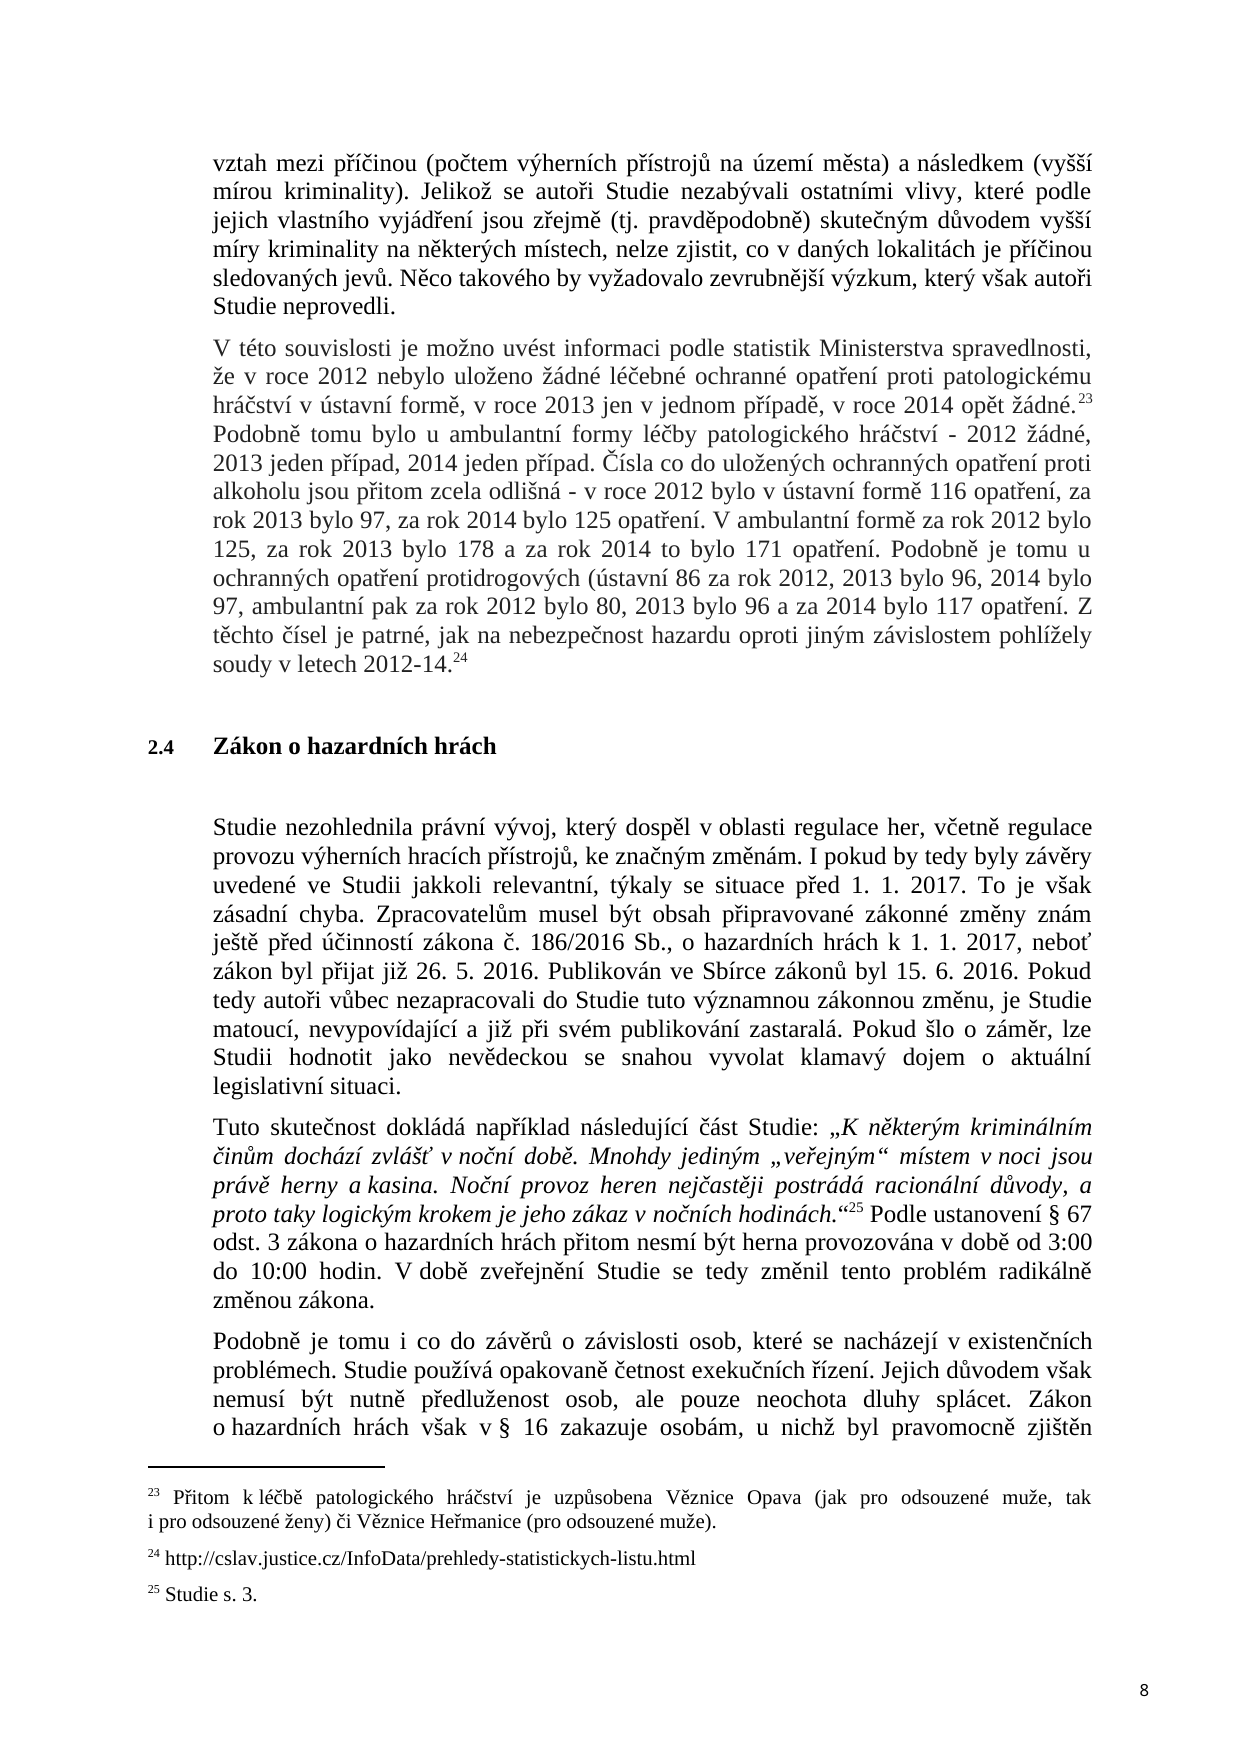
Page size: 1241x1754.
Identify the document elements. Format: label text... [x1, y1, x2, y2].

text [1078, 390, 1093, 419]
text Tuto skutečnost dokládá například následující část Studie: „K některým kriminálním činům dochází zvlášť v noční době. Mnohdy jediným „veřejným“ místem v noci jsou právě herny a kasina. Noční provoz heren nejčastěji postrádá racionální důvody, a proto taky logickým krokem je jeho zákaz v nočních hodinách.“ Podle ustanovení § 67 odst. 3 zákona o hazardních hrách přitom nesmí být herna provozována v době od 3:00 do 10:00 hodin. V době zveřejnění Studie se tedy změnil tento problém radikálně změnou zákona. [213, 1112, 1093, 1314]
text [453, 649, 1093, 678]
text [213, 1326, 1093, 1441]
subtitle Zákon o hazardních hrách [148, 731, 1093, 760]
text Studie nezohlednila právní vývoj, který dospěl v oblasti regulace her, včetně regulace provozu výherních hracích přístrojů, ke značným změnám. I pokud by tedy byly závěry uvedené ve Studii jakkoli relevantní, týkaly se situace před 1. 1. 2017. To je však zásadní chyba. Zpracovatelům musel být obsah připravované zákonné změny znám ještě před účinností zákona č. 186/2016 Sb., o hazardních hrách k 1. 1. 2017, neboť zákon byl přijat již 26. 5. 2016. Publikován ve Sbírce zákonů byl 15. 6. 2016. Pokud tedy autoři vůbec nezapracovali do Studie tuto významnou zákonnou změnu, je Studie matoucí, nevypovídající a již při svém publikování zastaralá. Pokud šlo o záměr, lze Studii hodnotit jako nevědeckou se snahou vyvolat klamavý dojem o aktuální legislativní situaci. [213, 812, 1093, 1100]
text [213, 148, 1093, 320]
